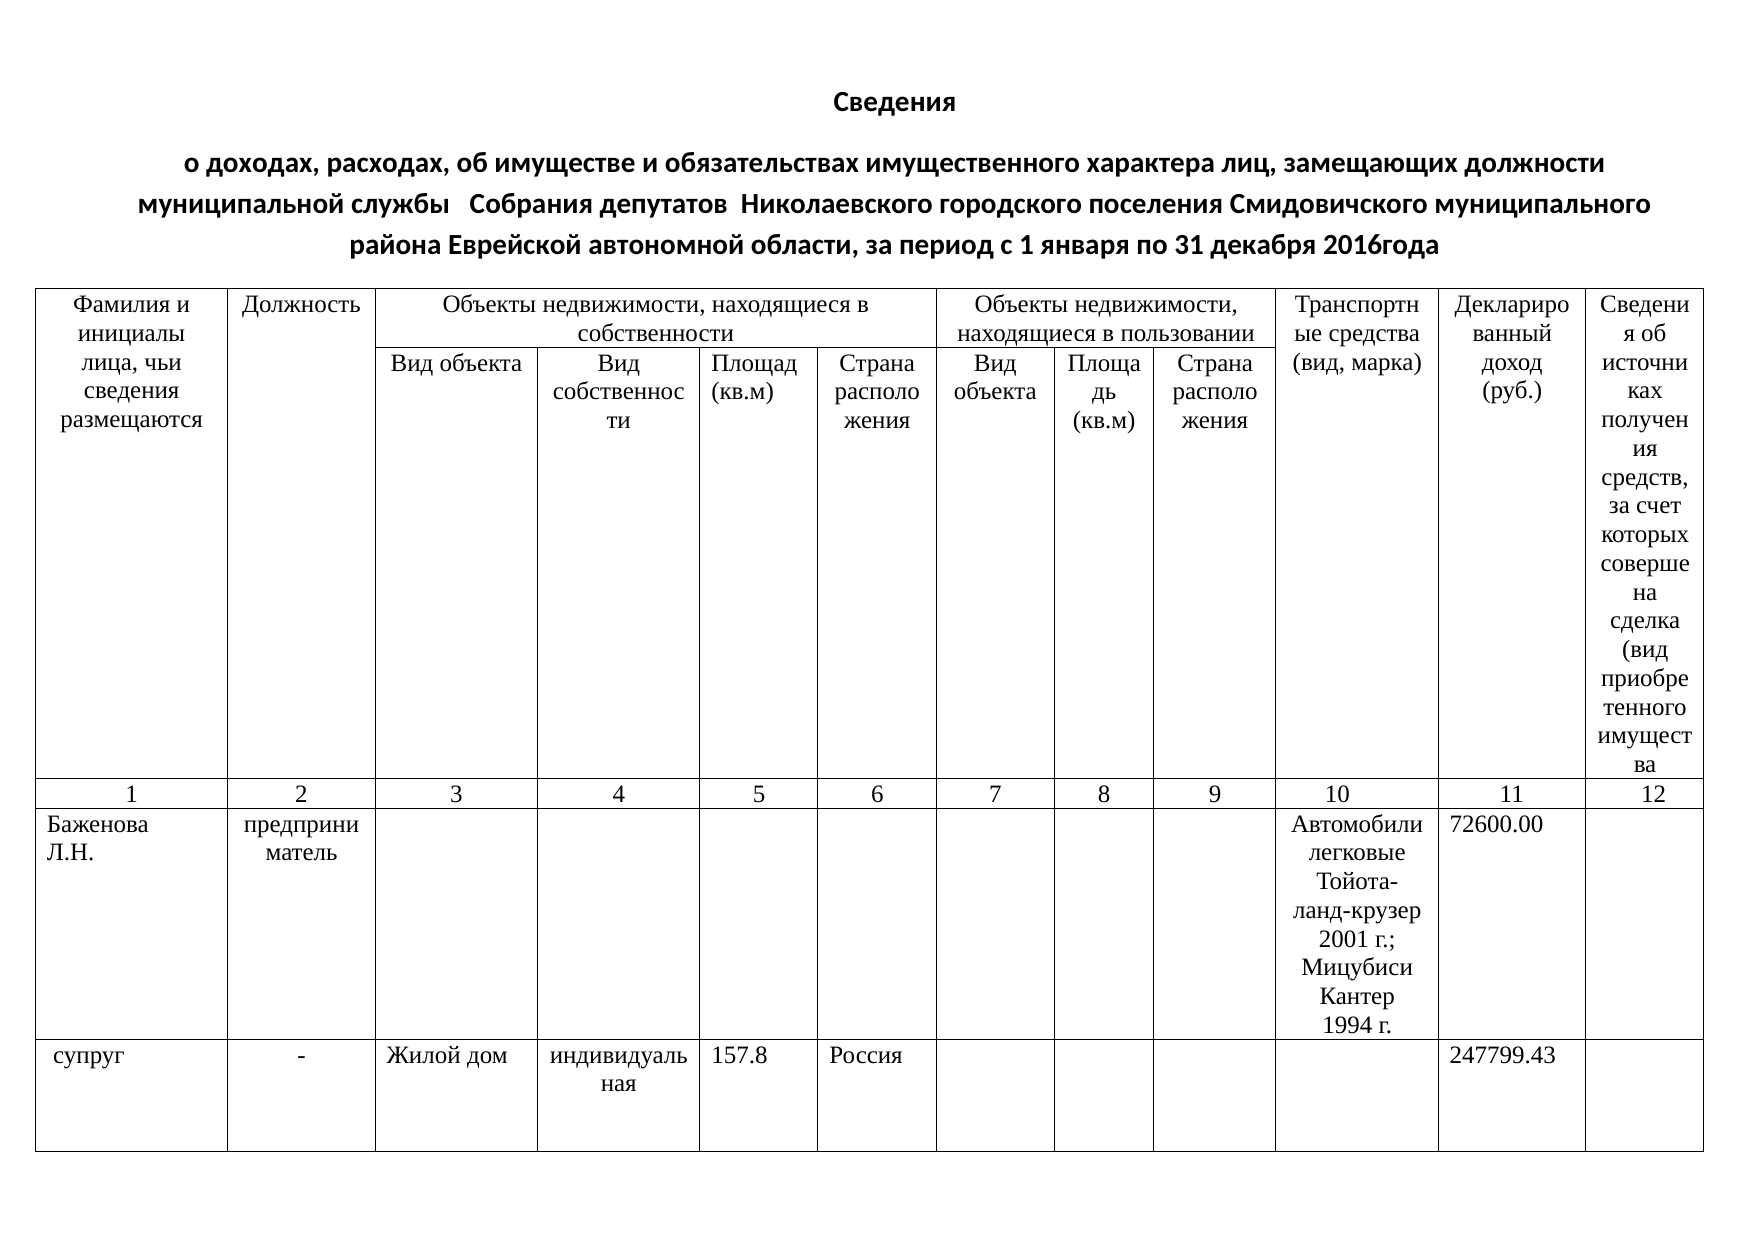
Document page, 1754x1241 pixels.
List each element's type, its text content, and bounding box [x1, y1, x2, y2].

table_cell 12 [1586, 779, 1703, 808]
table_cell 1 [36, 779, 227, 808]
table_cell супруг [36, 1040, 227, 1151]
table_cell [818, 809, 936, 1039]
table_cell [1055, 1040, 1153, 1151]
table_cell [1154, 1040, 1275, 1151]
table_cell - [228, 1040, 375, 1151]
table_cell [376, 809, 537, 1039]
table_header Декларированный доход (руб.) [1439, 289, 1585, 778]
table_header Объекты недвижимости, находящиеся в собственности [376, 289, 936, 347]
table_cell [376, 1040, 537, 1151]
table_cell [1055, 809, 1153, 1039]
table_cell 9 [1154, 779, 1275, 808]
table_cell 7 [937, 779, 1054, 808]
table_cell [538, 1040, 699, 1151]
table_cell 3 [376, 779, 537, 808]
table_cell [818, 1040, 936, 1151]
table_cell [700, 809, 817, 1039]
table_cell 157.8 272.6 2000,0 [700, 1040, 817, 1151]
table_cell 72600.00 [1439, 809, 1585, 1039]
table_header Транспортные средства (вид, марка) [1276, 289, 1438, 778]
table_cell 5 [700, 779, 817, 808]
table_cell [1154, 809, 1275, 1039]
table_cell Площадь (кв.м) [1055, 348, 1153, 778]
table_cell Страна расположения [1154, 348, 1275, 778]
table_header Фамилия и инициалы лица, чьи сведения размещаются [36, 289, 227, 778]
text о доходах, расходах, об имуществе и обязательствах имущественного характера лиц, замещающих должности муниципальной службы Собрания депутатов Николаевского городского поселения Смидовичского муниципального района Еврейской автономной области, за период с 1 января по 31 декабря 2016года [94, 144, 1695, 262]
table_cell 4 [538, 779, 699, 808]
table_cell Площад (кв.м) [700, 348, 817, 778]
table_cell предприниматель [228, 809, 375, 1039]
table_cell 11 [1439, 779, 1585, 808]
table_cell Баженова Л.Н. [36, 809, 227, 1039]
table_header Должность [228, 289, 375, 778]
table_cell 6 [818, 779, 936, 808]
table_cell Вид собственности [538, 348, 699, 778]
table_cell Страна расположения [818, 348, 936, 778]
table_cell 8 [1055, 779, 1153, 808]
table_header Сведения об источниках получения средств, за счет которых совершена сделка (вид приобретенногоимущества [1586, 289, 1703, 778]
table_cell [1586, 809, 1703, 1039]
table_cell Вид объекта [376, 348, 537, 778]
table_cell [937, 1040, 1054, 1151]
table_cell [937, 809, 1054, 1039]
table_cell 247799.43 [1439, 1040, 1585, 1151]
table_cell [1586, 1040, 1703, 1151]
table_cell Автомобили легковые Тойота-ланд-крузер 2001 г.; Мицубиси Кантер 1994 г. [1276, 809, 1438, 1039]
table_cell [538, 809, 699, 1039]
table_cell 2 [228, 779, 375, 808]
table_cell [1276, 1040, 1438, 1151]
table_header Объекты недвижимости, находящиеся в пользовании [937, 289, 1275, 347]
text Сведения [94, 83, 1695, 118]
table_cell Вид объекта [937, 348, 1054, 778]
table_cell 10 [1276, 779, 1438, 808]
